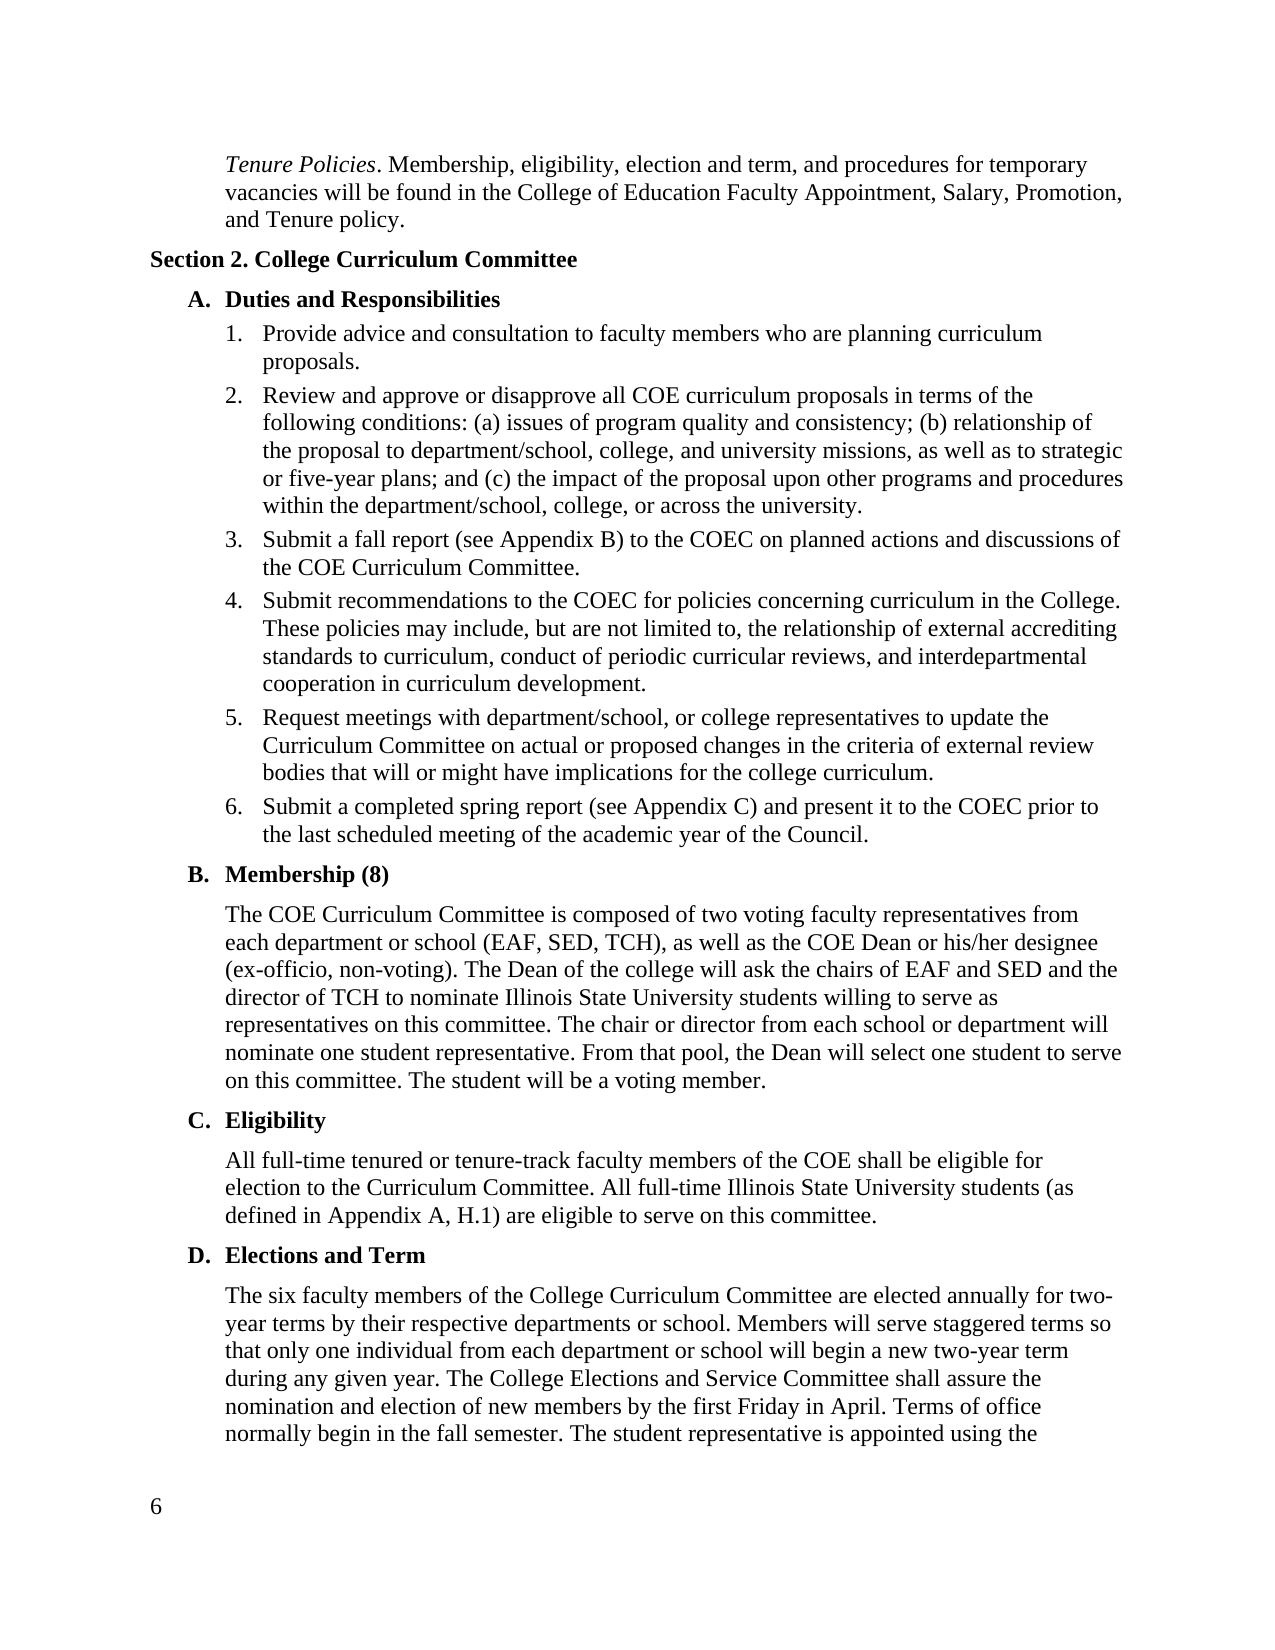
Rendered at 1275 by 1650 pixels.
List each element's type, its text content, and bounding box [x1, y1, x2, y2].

subtitle Elections and Term [187, 1241, 1125, 1269]
subtitle Review and approve or disapprove all COE curriculum proposals in terms of the following conditions: (a) issues of program quality and consistency; (b) relationship of the proposal to department/school, college, and university missions, as well as to strategic or five-year plans; and (c) the impact of the proposal upon other programs and procedures within the department/school, college, or across the university. [225, 381, 1125, 519]
subtitle Section 2. College Curriculum Committee [150, 245, 1125, 273]
list Duties and Responsibilities [187, 285, 1125, 313]
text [225, 150, 1125, 233]
text The COE Curriculum Committee is composed of two voting faculty representatives from each department or school (EAF, SED, TCH), as well as the COE Dean or his/her designee (ex-officio, non-voting). The Dean of the college will ask the chairs of EAF and SED and the director of TCH to nominate Illinois State University students willing to serve as representatives on this committee. The chair or director from each school or department will nominate one student representative. From that pool, the Dean will select one student to serve on this committee. The student will be a voting member. [225, 900, 1125, 1093]
subtitle Membership (8) [187, 860, 1125, 887]
subtitle Submit a fall report (see Appendix B) to the COEC on planned actions and discussions of the COE Curriculum Committee. [225, 525, 1125, 580]
subtitle Provide advice and consultation to faculty members who are planning curriculum proposals. [225, 319, 1125, 374]
subtitle Request meetings with department/school, or college representatives to update the Curriculum Committee on actual or proposed changes in the criteria of external review bodies that will or might have implications for the college curriculum. [225, 703, 1125, 786]
subtitle Submit a completed spring report (see Appendix C) and present it to the COEC prior to the last scheduled meeting of the academic year of the Council. [225, 792, 1125, 847]
subtitle Eligibility [187, 1106, 1125, 1133]
subtitle Submit recommendations to the COEC for policies concerning curriculum in the College. These policies may include, but are not limited to, the relationship of external accrediting standards to curriculum, conduct of periodic curricular reviews, and interdepartmental cooperation in curriculum development. [225, 586, 1125, 697]
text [225, 1281, 1125, 1447]
text All full-time tenured or tenure-track faculty members of the COE shall be eligible for election to the Curriculum Committee. All full-time Illinois State University students (as defined in Appendix A, H.1) are eligible to serve on this committee. [225, 1146, 1125, 1229]
